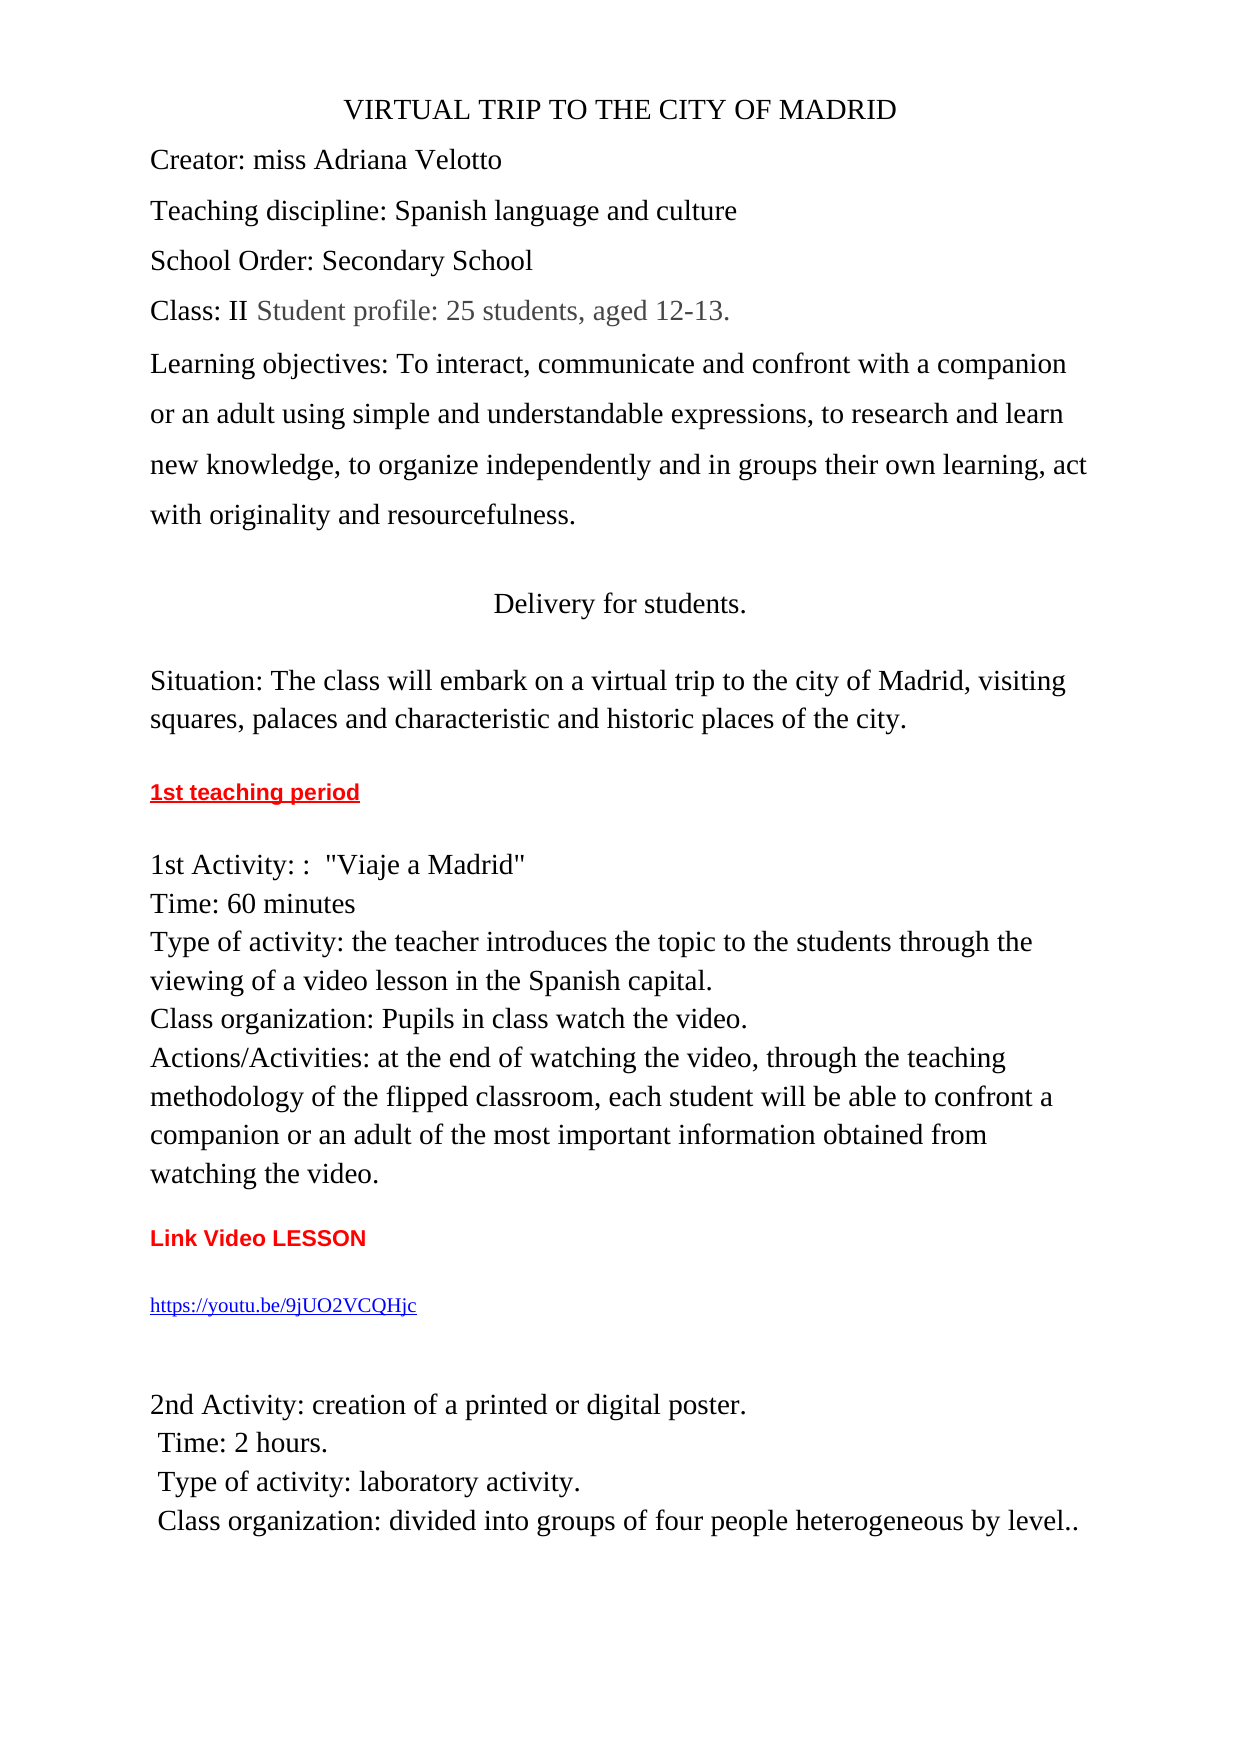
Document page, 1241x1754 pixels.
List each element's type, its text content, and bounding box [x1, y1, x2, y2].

text VIRTUAL TRIP TO THE CITY OF MADRID [150, 92, 1090, 126]
text School Order: Secondary School [150, 243, 1090, 277]
text Type of activity: laboratory activity. [150, 1464, 1090, 1498]
text Situation: The class will embark on a virtual trip to the city of Madrid, visiting squares, palaces and characteristic and historic places of the city. [150, 663, 1090, 735]
text https://youtu.be/9jUO2VCQHjc [150, 1293, 1090, 1317]
text Class organization: Pupils in class watch the video. [150, 1002, 1090, 1035]
text Delivery for students. [150, 586, 1090, 619]
text 2nd Activity: creation of a printed or digital poster. [150, 1387, 1090, 1421]
text Teaching discipline: Spanish language and culture [150, 193, 1090, 226]
text Class organization: divided into groups of four people heterogeneous by level.. [150, 1503, 1090, 1536]
text Class: II Student profile: 25 students, aged 12-13. [150, 293, 1090, 327]
text Actions/Activities: at the end of watching the video, through the teaching methodology of the flipped classroom, each student will be able to confront a companion or an adult of the most important information obtained from watching the video. [150, 1040, 1090, 1189]
text Time: 2 hours. [150, 1426, 1090, 1459]
text 1st teaching period [150, 779, 1090, 805]
text Type of activity: the teacher introduces the topic to the students through the viewing of a video lesson in the Spanish capital. [150, 924, 1090, 997]
text Time: 60 minutes [150, 886, 1090, 919]
text Link Video LESSON [150, 1224, 1090, 1251]
text Learning objectives: To interact, communicate and confront with a companion or an adult using simple and understandable expressions, to research and learn new knowledge, to organize independently and in groups their own learning, act with originality and resourcefulness. [150, 346, 1090, 531]
text Creator: miss Adriana Velotto [150, 142, 1090, 176]
text 1st Activity: : "Viaje a Madrid" [150, 847, 1090, 881]
